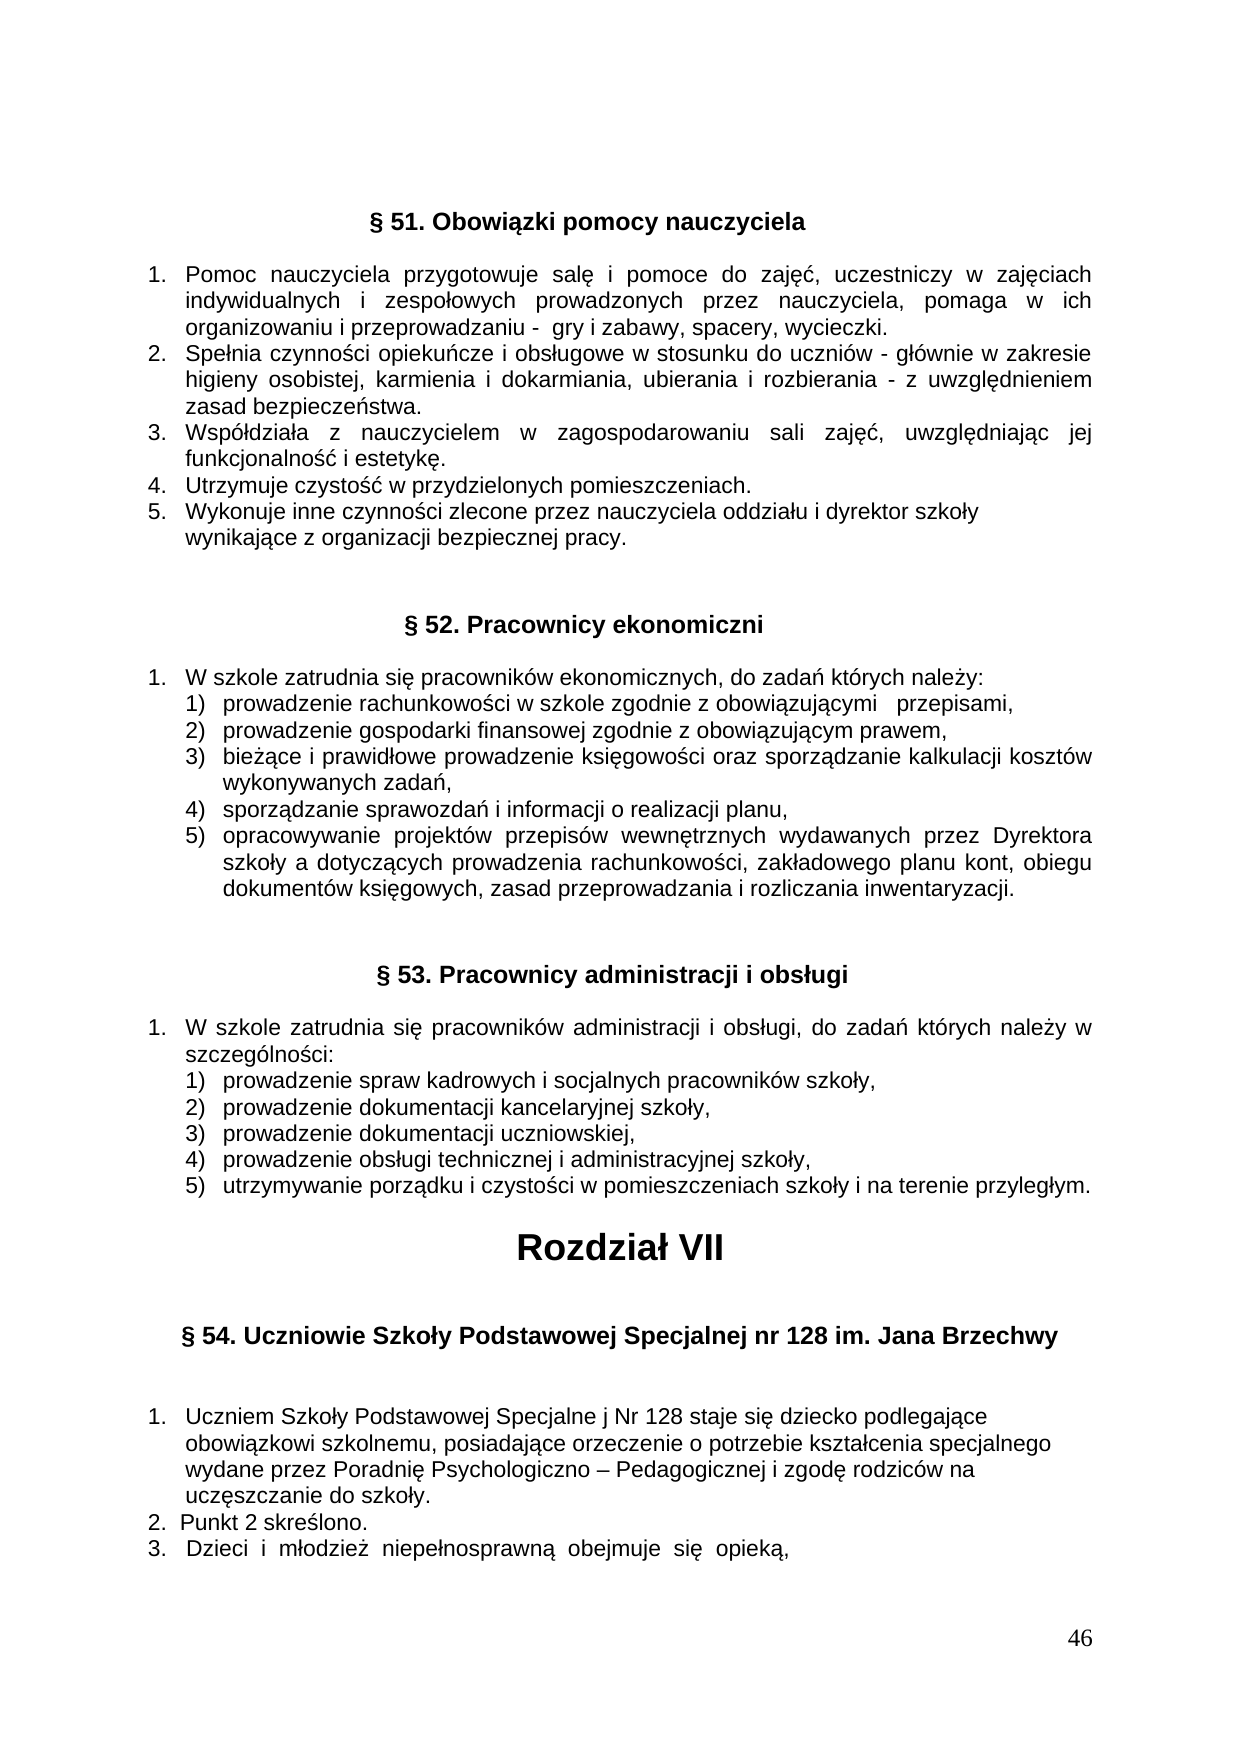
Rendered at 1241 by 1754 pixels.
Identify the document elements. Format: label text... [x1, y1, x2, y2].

text § 52. Pracownicy ekonomiczni [148, 610, 1093, 639]
list prowadzenie dokumentacji kancelaryjnej szkoły, [185, 1093, 1093, 1120]
list W szkole zatrudnia się pracowników administracji i obsługi, do zadań których należy w szczególności: [148, 1014, 1093, 1067]
text 2. Punkt 2 skreślono. [148, 1508, 1093, 1535]
list sporządzanie sprawozdań i informacji o realizacji planu, [185, 796, 1093, 822]
subtitle § 54. Uczniowie Szkoły Podstawowej Specjalnej nr 128 im. Jana Brzechwy [148, 1321, 1093, 1350]
list bieżące i prawidłowe prowadzenie księgowości oraz sporządzanie kalkulacji kosztów wykonywanych zadań, [185, 743, 1093, 796]
list opracowywanie projektów przepisów wewnętrznych wydawanych przez Dyrektora szkoły a dotyczących prowadzenia rachunkowości, zakładowego planu kont, obiegu dokumentów księgowych, zasad przeprowadzania i rozliczania inwentaryzacji. [185, 822, 1093, 901]
list Pomoc nauczyciela przygotowuje salę i pomoce do zajęć, uczestniczy w zajęciach indywidualnych i zespołowych prowadzonych przez nauczyciela, pomaga w ich organizowaniu i przeprowadzaniu - gry i zabawy, spacery, wycieczki. [148, 261, 1093, 340]
list prowadzenie gospodarki finansowej zgodnie z obowiązującym prawem, [185, 717, 1093, 743]
list Spełnia czynności opiekuńcze i obsługowe w stosunku do uczniów - głównie w zakresie higieny osobistej, karmienia i dokarmiania, ubierania i rozbierania - z uwzględnieniem zasad bezpieczeństwa. [148, 340, 1093, 419]
text § 51. Obowiązki pomocy nauczyciela [148, 207, 1093, 236]
list prowadzenie dokumentacji uczniowskiej, [185, 1120, 1093, 1146]
text § 53. Pracownicy administracji i obsługi [148, 961, 1093, 989]
list prowadzenie rachunkowości w szkole zgodnie z obowiązującymi przepisami, [185, 690, 1093, 717]
list Uczniem Szkoły Podstawowej Specjalne j Nr 128 staje się dziecko podlegające obowiązkowi szkolnemu, posiadające orzeczenie o potrzebie kształcenia specjalnego wydane przez Poradnię Psychologiczno – Pedagogicznej i zgodę rodziców na uczęszczanie do szkoły. [148, 1403, 1093, 1508]
list prowadzenie spraw kadrowych i socjalnych pracowników szkoły, [185, 1067, 1093, 1093]
list utrzymywanie porządku i czystości w pomieszczeniach szkoły i na terenie przyległym. [185, 1172, 1093, 1199]
text 3. Dzieci i młodzież niepełnosprawną obejmuje się opieką, [148, 1535, 1093, 1561]
list Utrzymuje czystość w przydzielonych pomieszczeniach. [148, 472, 1093, 498]
list prowadzenie obsługi technicznej i administracyjnej szkoły, [185, 1146, 1093, 1172]
subtitle Rozdział VII [148, 1225, 1093, 1268]
list Wykonuje inne czynności zlecone przez nauczyciela oddziału i dyrektor szkoły wynikające z organizacji bezpiecznej pracy. [148, 498, 1093, 551]
list Współdziała z nauczycielem w zagospodarowaniu sali zajęć, uwzględniając jej funkcjonalność i estetykę. [148, 419, 1093, 472]
list W szkole zatrudnia się pracowników ekonomicznych, do zadań których należy: [148, 664, 1093, 690]
